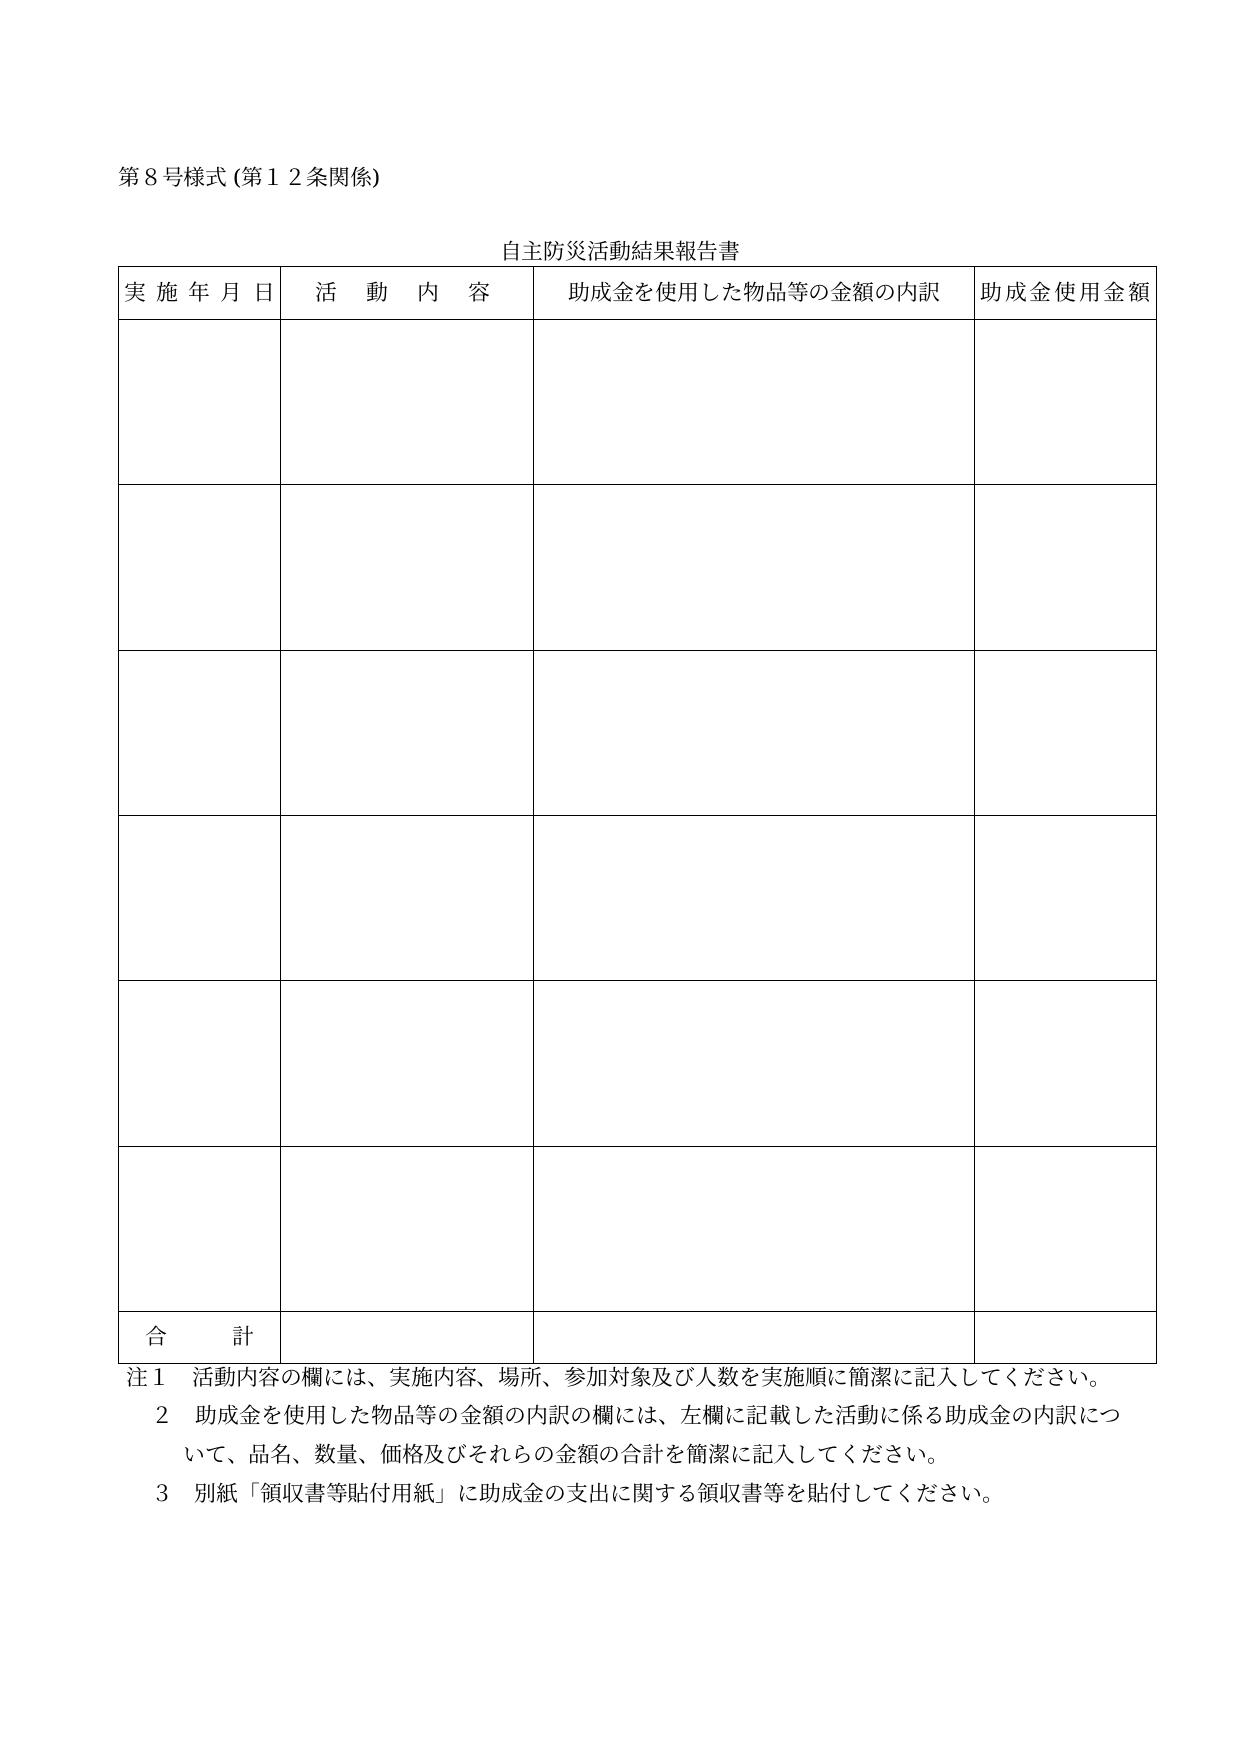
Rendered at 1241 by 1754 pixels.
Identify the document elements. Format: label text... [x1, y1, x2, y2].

table_cell [281, 320, 533, 484]
table_header 助成金を使用した物品等の金額の内訳 [534, 267, 974, 319]
table_cell [975, 1147, 1156, 1311]
table_cell [975, 320, 1156, 484]
table_cell [534, 816, 974, 980]
table_header 助成金使用金額 [975, 267, 1156, 319]
table_header 活 動 内 容 [281, 267, 533, 319]
table_cell [975, 651, 1156, 815]
table_cell [119, 651, 280, 815]
table_cell [975, 1312, 1156, 1363]
text ３ 別紙「領収書等貼付用紙」に助成金の支出に関する領収書等を貼付してください。 [151, 1469, 1122, 1508]
table_cell [534, 981, 974, 1146]
table_cell [119, 816, 280, 980]
table_cell [534, 1147, 974, 1311]
table_cell [119, 981, 280, 1146]
table_cell [534, 320, 974, 484]
table_cell [281, 1147, 533, 1311]
table_cell [975, 816, 1156, 980]
table_cell [281, 485, 533, 649]
table_cell [975, 485, 1156, 649]
table_cell [119, 485, 280, 649]
text 注１ 活動内容の欄には、実施内容、場所、参加対象及び人数を実施順に簡潔に記入してください。 [127, 1364, 1134, 1391]
table_cell [534, 1312, 974, 1363]
table_cell [119, 320, 280, 484]
table_header 実施年月日 [119, 267, 280, 319]
table_cell [281, 981, 533, 1146]
text ２ 助成金を使用した物品等の金額の内訳の欄には、左欄に記載した活動に係る助成金の内訳について、品名、数量、価格及びそれらの金額の合計を簡潔に記入してください。 [151, 1391, 1122, 1469]
table_cell [281, 816, 533, 980]
table_cell [119, 1147, 280, 1311]
table_cell [281, 1312, 533, 1363]
text 自主防災活動結果報告書 [118, 234, 1122, 266]
table_cell [975, 981, 1156, 1146]
text 第８号様式 (第１２条関係) [118, 160, 1122, 192]
table_cell 合 計 [119, 1312, 280, 1363]
table_cell [534, 485, 974, 649]
table_cell [534, 651, 974, 815]
table_cell [281, 651, 533, 815]
